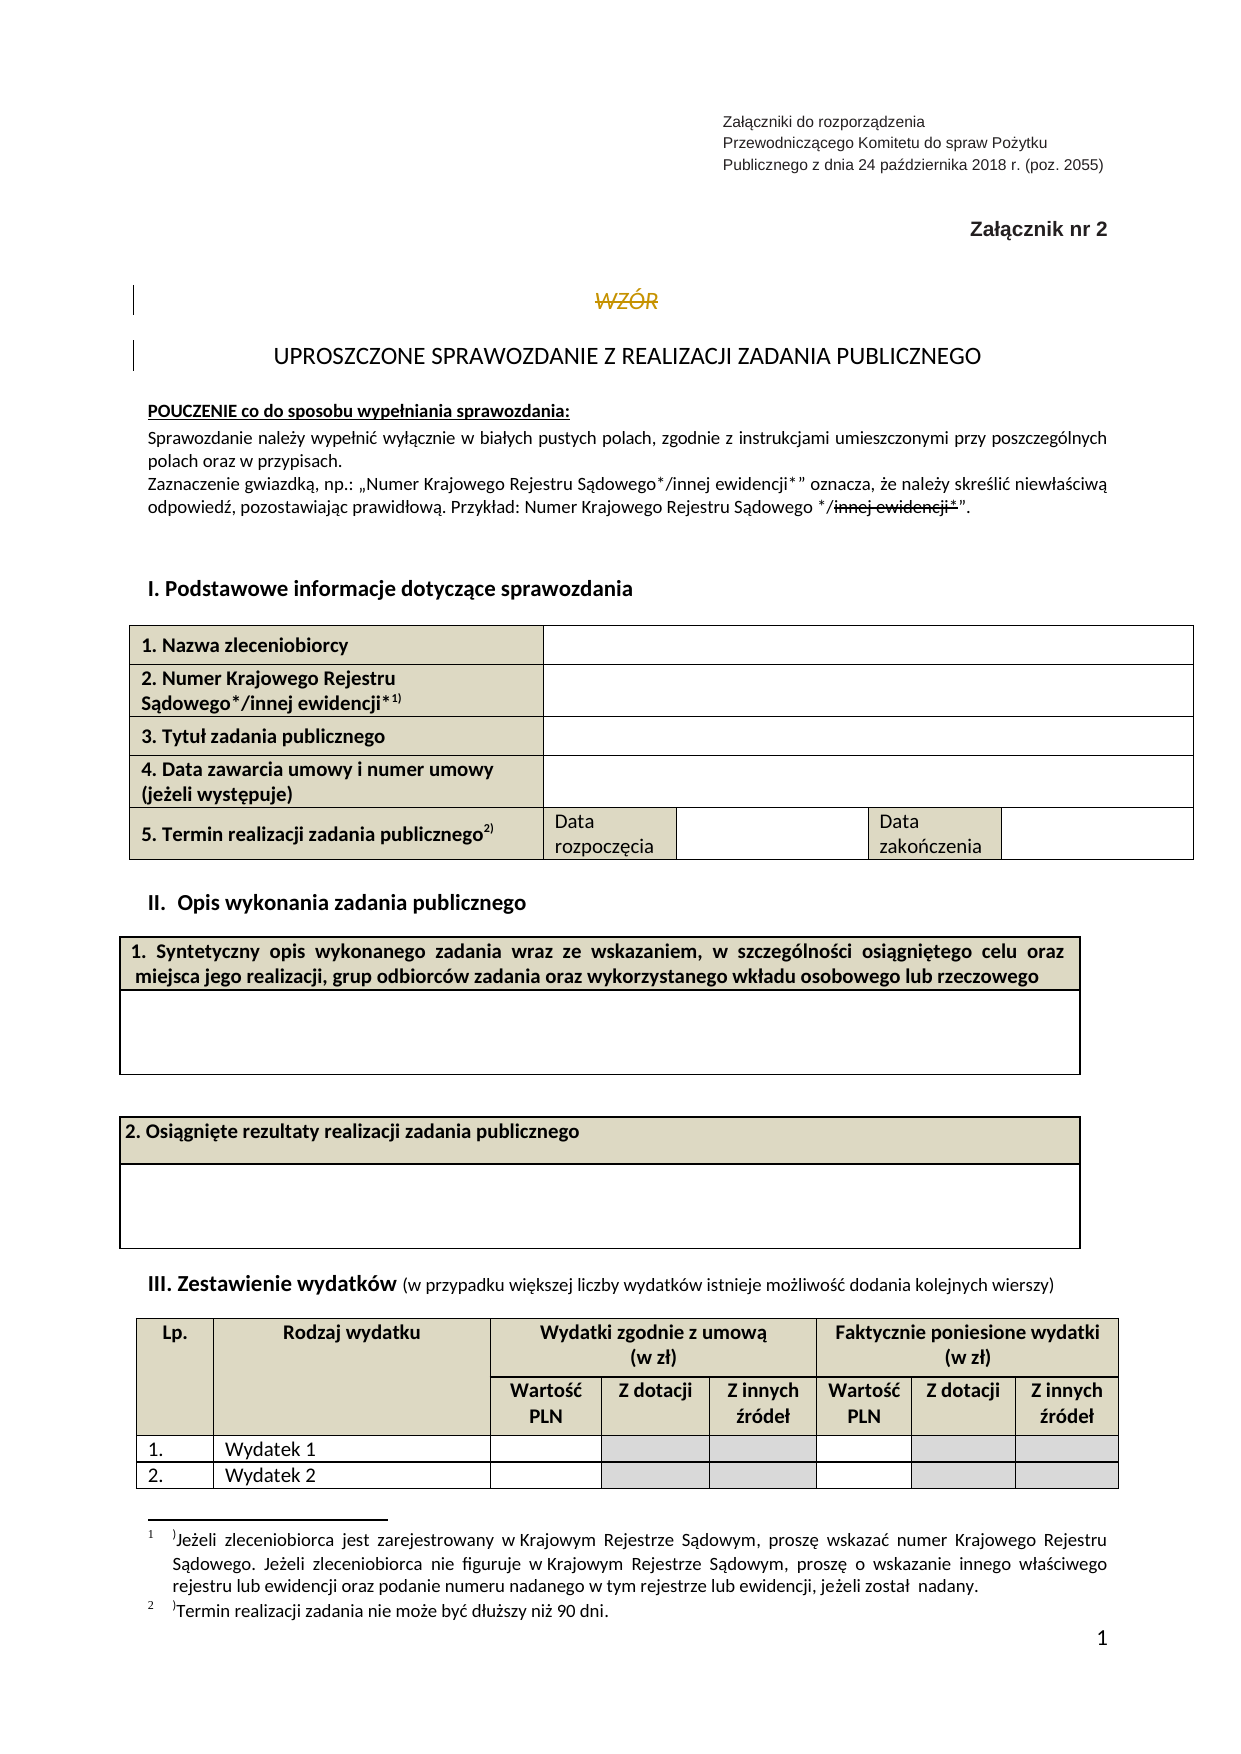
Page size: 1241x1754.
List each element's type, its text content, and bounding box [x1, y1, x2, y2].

table_cell 2. Numer Krajowego Rejestru Sądowego*/innej ewidencji*) [130, 665, 543, 716]
table_cell [602, 1436, 709, 1461]
table_cell Z dotacji [602, 1378, 709, 1435]
table_cell [710, 1436, 816, 1461]
table_cell 3. Tytuł zadania publicznego [130, 717, 543, 755]
table_cell Data rozpoczęcia [544, 808, 676, 859]
text POUCZENIE co do sposobu wypełniania sprawozdania: [148, 400, 1107, 423]
table_header 1. Syntetyczny opis wykonanego zadania wraz ze wskazaniem, w szczególności osiągniętego celu oraz miejsca jego realizacji, grup odbiorców zadania oraz wykorzystanego wkładu osobowego lub rzeczowego [121, 938, 1079, 989]
table_cell [544, 756, 1193, 807]
text Sprawozdanie należy wypełnić wyłącznie w białych pustych polach, zgodnie z instrukcjami umieszczonymi przy poszczególnych polach oraz w przypisach. [148, 426, 1107, 472]
table_cell [544, 717, 1193, 755]
table_cell [491, 1436, 601, 1461]
table_cell [912, 1463, 1015, 1488]
table_cell Wartość PLN [491, 1378, 601, 1435]
table_cell [491, 1463, 601, 1488]
table_cell Z dotacji [912, 1378, 1015, 1435]
table_header Wydatki zgodnie z umową (w zł) [491, 1319, 816, 1376]
text II. Opis wykonania zadania publicznego [148, 888, 1107, 916]
table_cell 4. Data zawarcia umowy i numer umowy (jeżeli występuje) [130, 756, 543, 807]
table_cell [1016, 1436, 1118, 1461]
table_cell Wydatek 1 [214, 1436, 490, 1461]
table_cell [602, 1463, 709, 1488]
table_cell Wartość PLN [817, 1378, 911, 1435]
table_cell [817, 1436, 911, 1461]
table_cell [817, 1463, 911, 1488]
table_header [544, 626, 1193, 664]
table_cell 1. [137, 1436, 213, 1461]
table_cell [1016, 1463, 1118, 1488]
text Zaznaczenie gwiazdką, np.: „Numer Krajowego Rejestru Sądowego*/innej ewidencji*” oznacza, że należy skreślić niewłaściwą odpowiedź, pozostawiając prawidłową. Przykład: Numer Krajowego Rejestru Sądowego */innej ewidencji*”. [148, 472, 1107, 518]
table_header Lp. [137, 1319, 213, 1435]
table_cell Z innych źródeł [710, 1378, 816, 1435]
text UPROSZCZONE SPRAWOZDANIE Z REALIZACJI ZADANIA PUBLICZNEGO [148, 340, 1107, 371]
table_cell Wydatek 2 [214, 1463, 490, 1488]
table_cell [121, 1165, 1079, 1248]
table_cell 2. [137, 1463, 213, 1488]
table_cell 5. Termin realizacji zadania publicznego) [130, 808, 543, 859]
table_header Faktycznie poniesione wydatki (w zł) [817, 1319, 1118, 1376]
table_cell Z innych źródeł [1016, 1378, 1118, 1435]
table_header 2. Osiągnięte rezultaty realizacji zadania publicznego [121, 1118, 1079, 1163]
text III. Zestawienie wydatków (w przypadku większej liczby wydatków istnieje możliwość dodania kolejnych wierszy) [148, 1269, 1107, 1297]
table_cell [121, 991, 1079, 1074]
table_cell [912, 1436, 1015, 1461]
text Załączniki do rozporządzenia Przewodniczącego Komitetu do spraw Pożytku Publicznego z dnia 24 października 2018 r. (poz. 2055) [723, 112, 1107, 173]
table_cell [544, 665, 1193, 716]
table_header 1. Nazwa zleceniobiorcy [130, 626, 543, 664]
table_header Rodzaj wydatku [214, 1319, 490, 1435]
table_cell [677, 808, 868, 859]
table_cell Data zakończenia [869, 808, 1001, 859]
table_cell [1002, 808, 1193, 859]
text I. Podstawowe informacje dotyczące sprawozdania [148, 574, 1107, 602]
table_cell [710, 1463, 816, 1488]
text Załącznik nr 2 [723, 217, 1107, 241]
